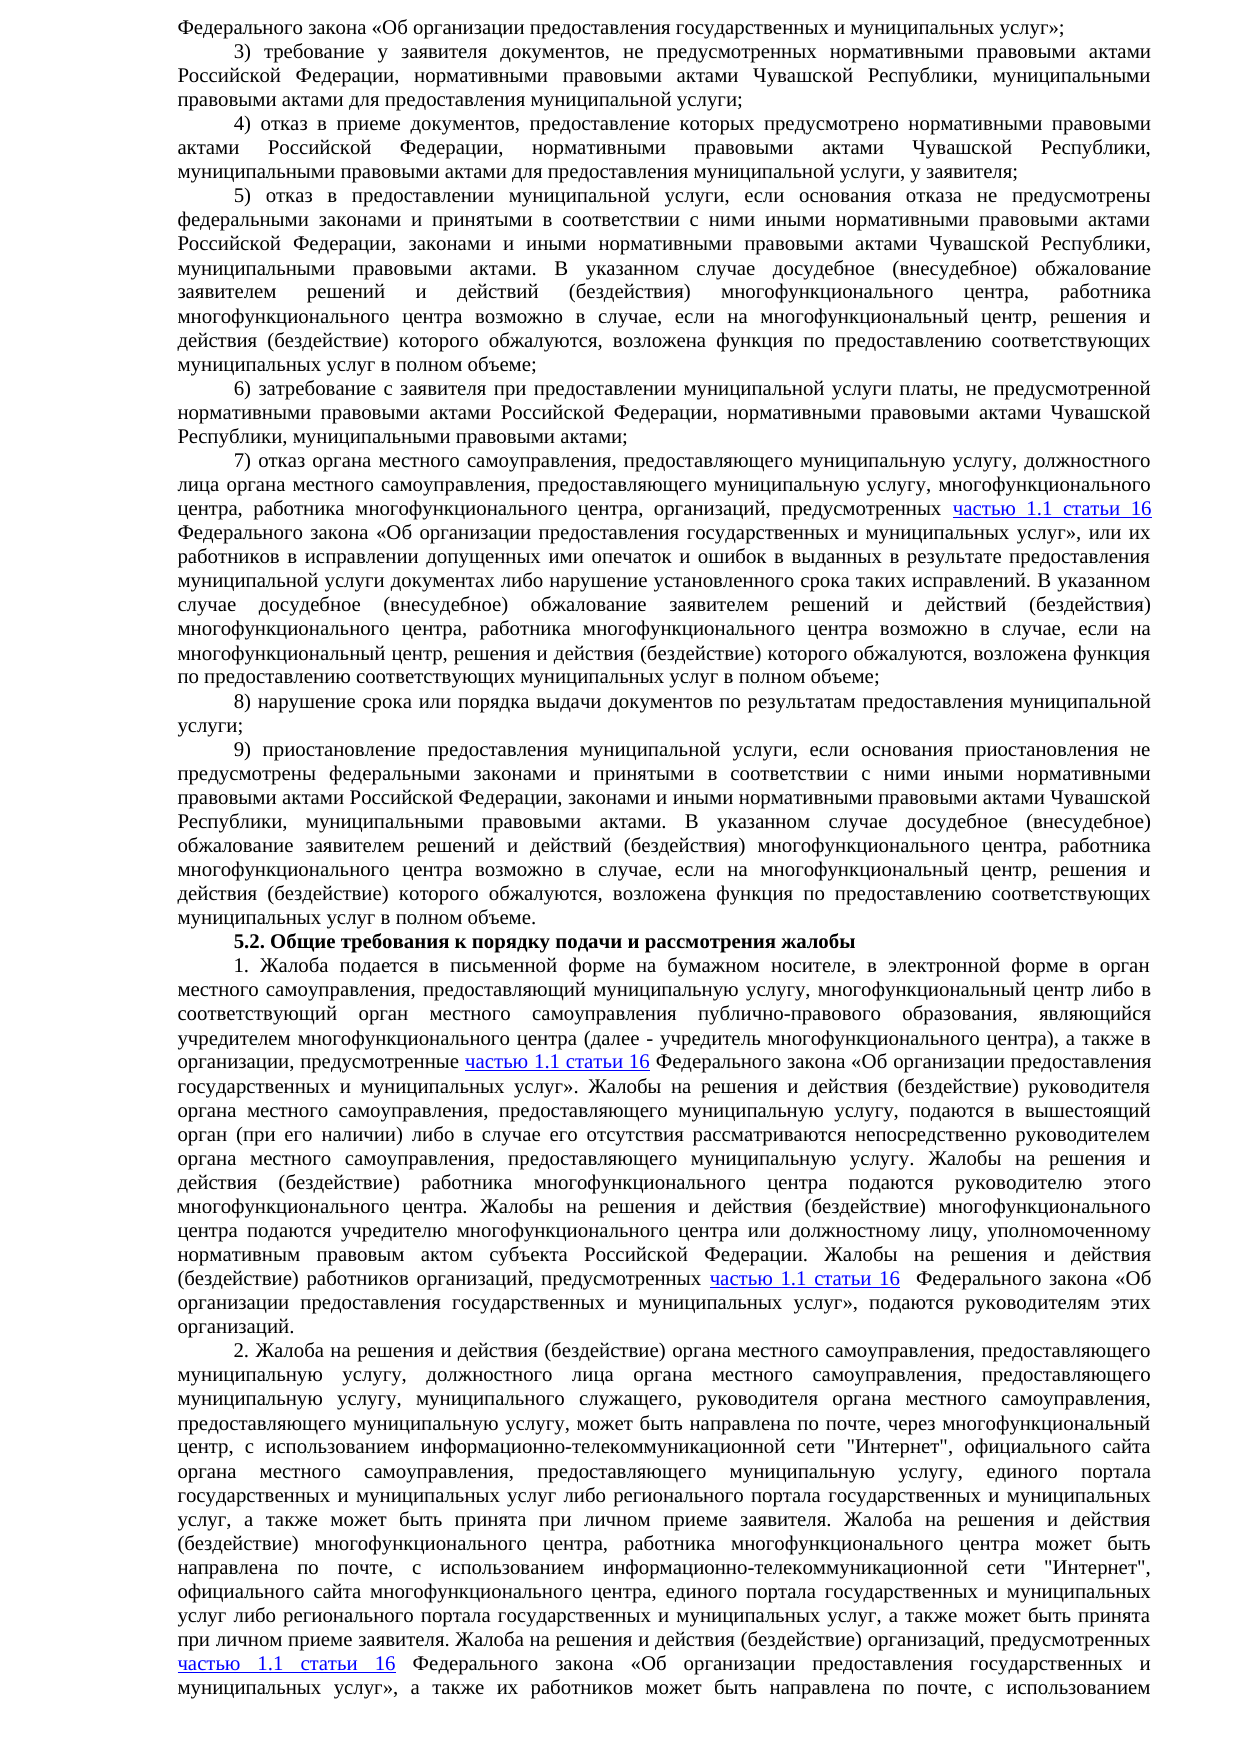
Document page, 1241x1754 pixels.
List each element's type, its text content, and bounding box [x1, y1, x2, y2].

title 5.2. Общие требования к порядку подачи и рассмотрения жалобы [177, 929, 1152, 953]
text 7) отказ органа местного самоуправления, предоставляющего муниципальную услугу, должностного лица органа местного самоуправления, предоставляющего муниципальную услугу, многофункционального центра, работника многофункционального центра, организаций, предусмотренных частью 1.1 статьи 16 Федерального закона «Об организации предоставления государственных и муниципальных услуг», или их работников в исправлении допущенных ими опечаток и ошибок в выданных в результате предоставления муниципальной услуги документах либо нарушение установленного срока таких исправлений. В указанном случае досудебное (внесудебное) обжалование заявителем решений и действий (бездействия) многофункционального центра, работника многофункционального центра возможно в случае, если на многофункциональный центр, решения и действия (бездействие) которого обжалуются, возложена функция по предоставлению соответствующих муниципальных услуг в полном объеме; [177, 448, 1152, 688]
text 3) требование у заявителя документов, не предусмотренных нормативными правовыми актами Российской Федерации, нормативными правовыми актами Чувашской Республики, муниципальными правовыми актами для предоставления муниципальной услуги; [177, 39, 1152, 111]
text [177, 1338, 1152, 1699]
text 6) затребование с заявителя при предоставлении муниципальной услуги платы, не предусмотренной нормативными правовыми актами Российской Федерации, нормативными правовыми актами Чувашской Республики, муниципальными правовыми актами; [177, 376, 1152, 448]
text 8) нарушение срока или порядка выдачи документов по результатам предоставления муниципальной услуги; [177, 688, 1152, 737]
text 9) приостановление предоставления муниципальной услуги, если основания приостановления не предусмотрены федеральными законами и принятыми в соответствии с ними иными нормативными правовыми актами Российской Федерации, законами и иными нормативными правовыми актами Чувашской Республики, муниципальными правовыми актами. В указанном случае досудебное (внесудебное) обжалование заявителем решений и действий (бездействия) многофункционального центра, работника многофункционального центра возможно в случае, если на многофункциональный центр, решения и действия (бездействие) которого обжалуются, возложена функция по предоставлению соответствующих муниципальных услуг в полном объеме. [177, 737, 1152, 929]
text 5) отказ в предоставлении муниципальной услуги, если основания отказа не предусмотрены федеральными законами и принятыми в соответствии с ними иными нормативными правовыми актами Российской Федерации, законами и иными нормативными правовыми актами Чувашской Республики, муниципальными правовыми актами. В указанном случае досудебное (внесудебное) обжалование заявителем решений и действий (бездействия) многофункционального центра, работника многофункционального центра возможно в случае, если на многофункциональный центр, решения и действия (бездействие) которого обжалуются, возложена функция по предоставлению соответствующих муниципальных услуг в полном объеме; [177, 183, 1152, 376]
text 1. Жалоба подается в письменной форме на бумажном носителе, в электронной форме в орган местного самоуправления, предоставляющий муниципальную услугу, многофункциональный центр либо в соответствующий орган местного самоуправления публично-правового образования, являющийся учредителем многофункционального центра (далее - учредитель многофункционального центра), а также в организации, предусмотренные частью 1.1 статьи 16 Федерального закона «Об организации предоставления государственных и муниципальных услуг». Жалобы на решения и действия (бездействие) руководителя органа местного самоуправления, предоставляющего муниципальную услугу, подаются в вышестоящий орган (при его наличии) либо в случае его отсутствия рассматриваются непосредственно руководителем органа местного самоуправления, предоставляющего муниципальную услугу. Жалобы на решения и действия (бездействие) работника многофункционального центра подаются руководителю этого многофункционального центра. Жалобы на решения и действия (бездействие) многофункционального центра подаются учредителю многофункционального центра или должностному лицу, уполномоченному нормативным правовым актом субъекта Российской Федерации. Жалобы на решения и действия (бездействие) работников организаций, предусмотренных частью 1.1 статьи 16 Федерального закона «Об организации предоставления государственных и муниципальных услуг», подаются руководителям этих организаций. [177, 953, 1152, 1338]
text 4) отказ в приеме документов, предоставление которых предусмотрено нормативными правовыми актами Российской Федерации, нормативными правовыми актами Чувашской Республики, муниципальными правовыми актами для предоставления муниципальной услуги, у заявителя; [177, 111, 1152, 183]
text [177, 15, 1152, 39]
